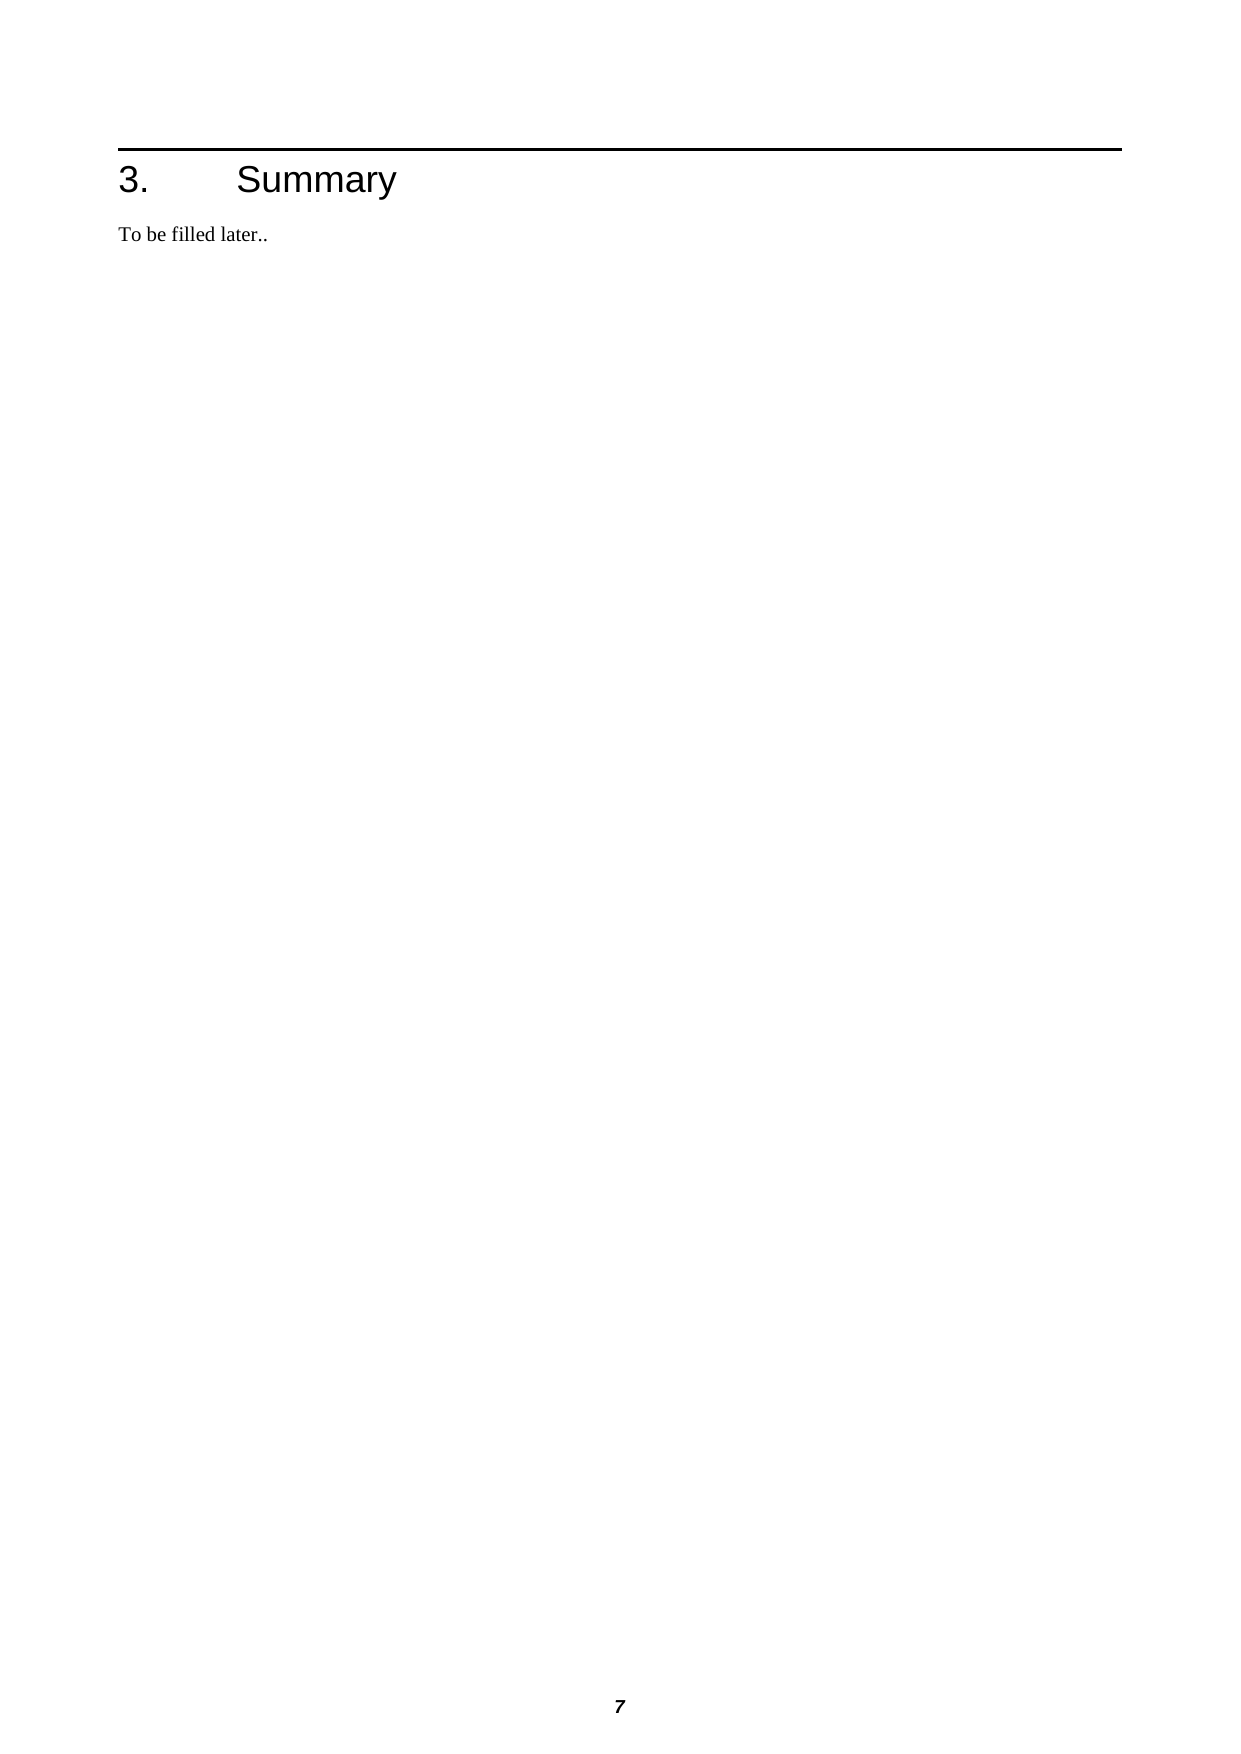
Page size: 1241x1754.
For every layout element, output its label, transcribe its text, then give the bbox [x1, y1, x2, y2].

text To be filled later.. [118, 222, 1122, 246]
subtitle 3. Summary [118, 151, 1122, 200]
